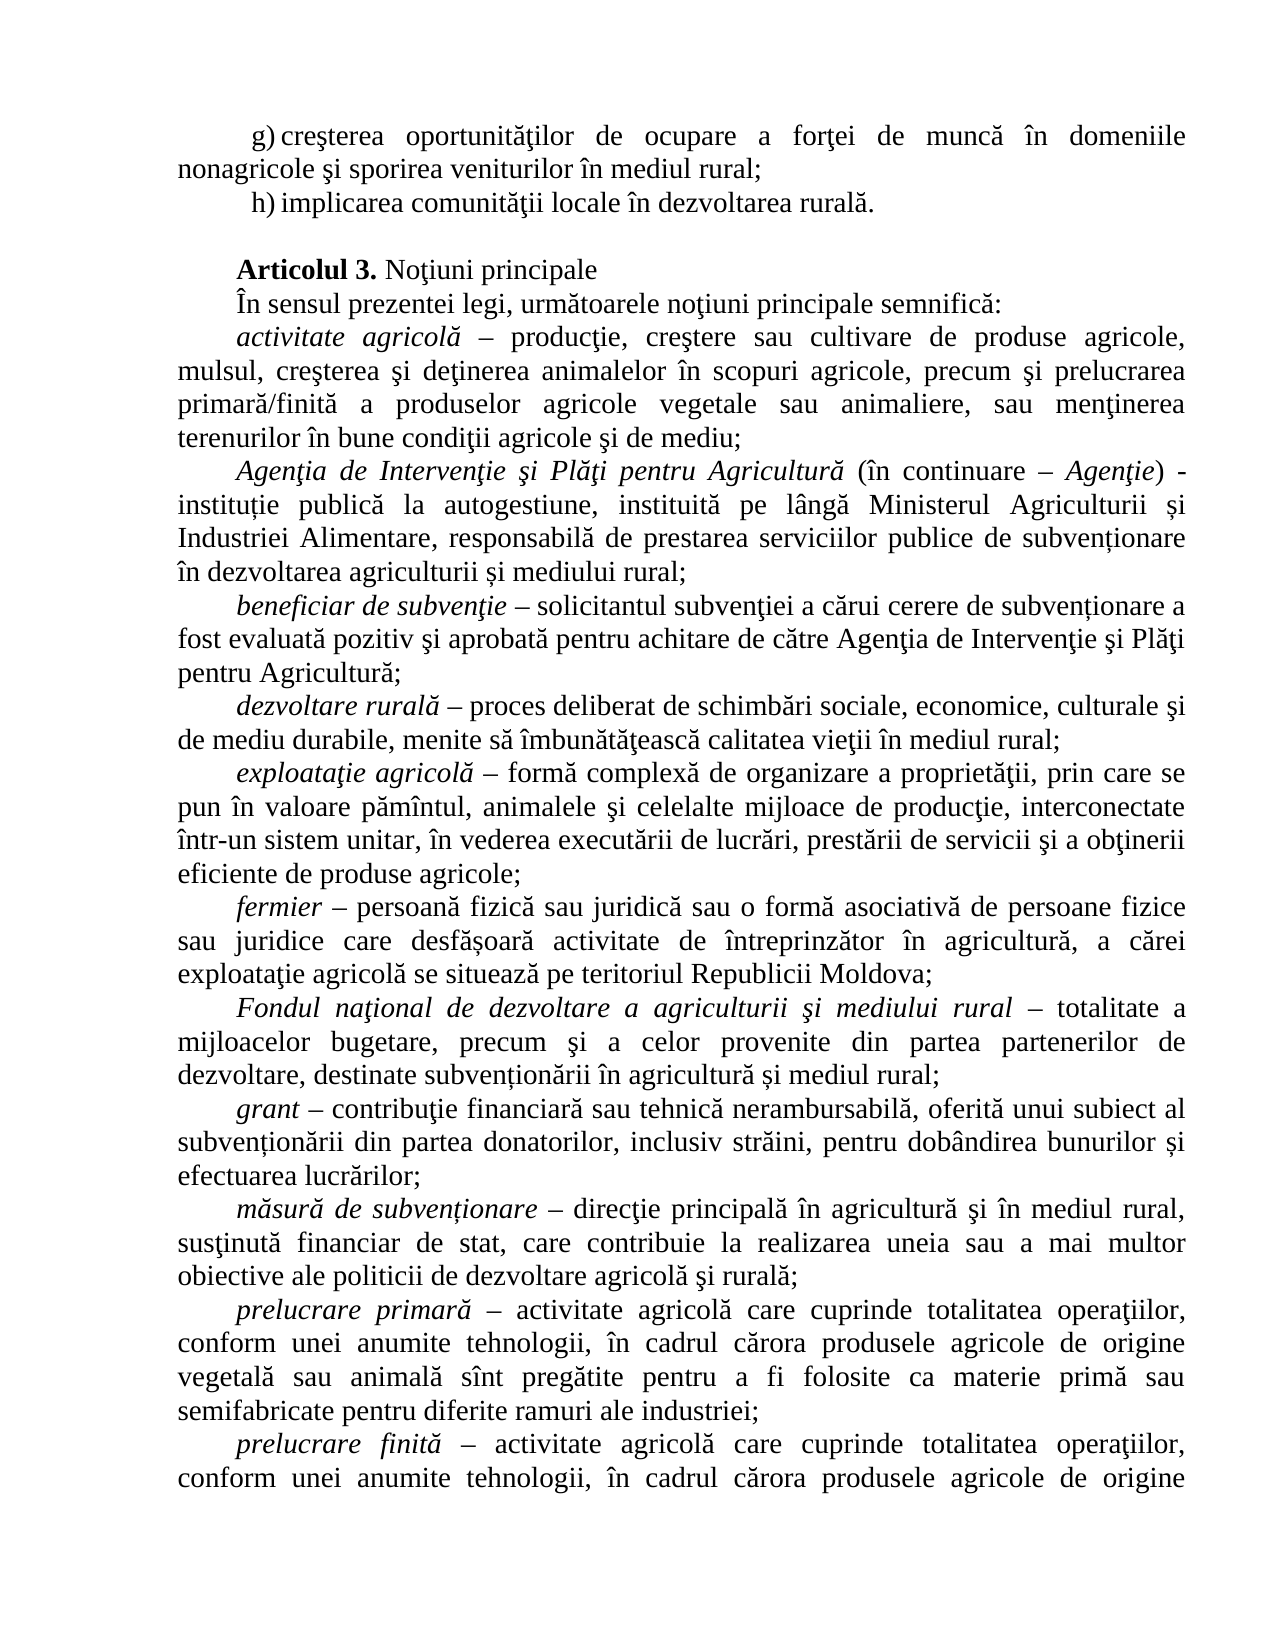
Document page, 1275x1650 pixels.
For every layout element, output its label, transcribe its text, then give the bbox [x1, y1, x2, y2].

text dezvoltare rurală – proces deliberat de schimbări sociale, economice, culturale şi de mediu durabile, menite să îmbunătăţească calitatea vieţii în mediul rural; [177, 688, 1186, 755]
text prelucrare primară – activitate agricolă care cuprinde totalitatea operaţiilor, conform unei anumite tehnologii, în cadrul cărora produsele agricole de origine vegetală sau animală sînt pregătite pentru a fi folosite ca materie primă sau semifabricate pentru diferite ramuri ale industriei; [177, 1292, 1186, 1426]
list implicarea comunităţii locale în dezvoltarea rurală. [177, 185, 1186, 219]
text exploataţie agricolă – formă complexă de organizare a proprietăţii, prin care se pun în valoare pămîntul, animalele şi celelalte mijloace de producţie, interconectate într-un sistem unitar, în vederea executării de lucrări, prestării de servicii şi a obţinerii eficiente de produse agricole; [177, 755, 1186, 889]
text În sensul prezentei legi, următoarele noţiuni principale semnifică: [177, 286, 1186, 319]
text beneficiar de subvenţie – solicitantul subvenţiei a cărui cerere de subvenționare a fost evaluată pozitiv şi aprobată pentru achitare de către Agenţia de Intervenţie şi Plăţi pentru Agricultură; [177, 588, 1186, 688]
list creşterea oportunităţilor de ocupare a forţei de muncă în domeniile nonagricole şi sporirea veniturilor în mediul rural; [177, 118, 1186, 185]
text fermier – persoană fizică sau juridică sau o formă asociativă de persoane fizice sau juridice care desfășoară activitate de întreprinzător în agricultură, a cărei exploataţie agricolă se situează pe teritoriul Republicii Moldova; [177, 889, 1186, 990]
text activitate agricolă – producţie, creştere sau cultivare de produse agricole, mulsul, creşterea şi deţinerea animalelor în scopuri agricole, precum şi prelucrarea primară/finită a produselor agricole vegetale sau animaliere, sau menţinerea terenurilor în bune condiţii agricole şi de mediu; [177, 319, 1186, 453]
text grant – contribuţie financiară sau tehnică nerambursabilă, oferită unui subiect al subvenționării din partea donatorilor, inclusiv străini, pentru dobândirea bunurilor și efectuarea lucrărilor; [177, 1091, 1186, 1191]
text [177, 1426, 1186, 1493]
text Fondul naţional de dezvoltare a agriculturii şi mediului rural – totalitate a mijloacelor bugetare, precum şi a celor provenite din partea partenerilor de dezvoltare, destinate subvenționării în agricultură și mediul rural; [177, 990, 1186, 1091]
text Articolul 3. Noţiuni principale [177, 252, 1186, 286]
text măsură de subvenționare – direcţie principală în agricultură şi în mediul rural, susţinută financiar de stat, care contribuie la realizarea uneia sau a mai multor obiective ale politicii de dezvoltare agricolă şi rurală; [177, 1191, 1186, 1292]
text Agenţia de Intervenţie şi Plăţi pentru Agricultură (în continuare – Agenţie) - instituție publică la autogestiune, instituită pe lângă Ministerul Agriculturii și Industriei Alimentare, responsabilă de prestarea serviciilor publice de subvenționare în dezvoltarea agriculturii și mediului rural; [177, 453, 1186, 588]
